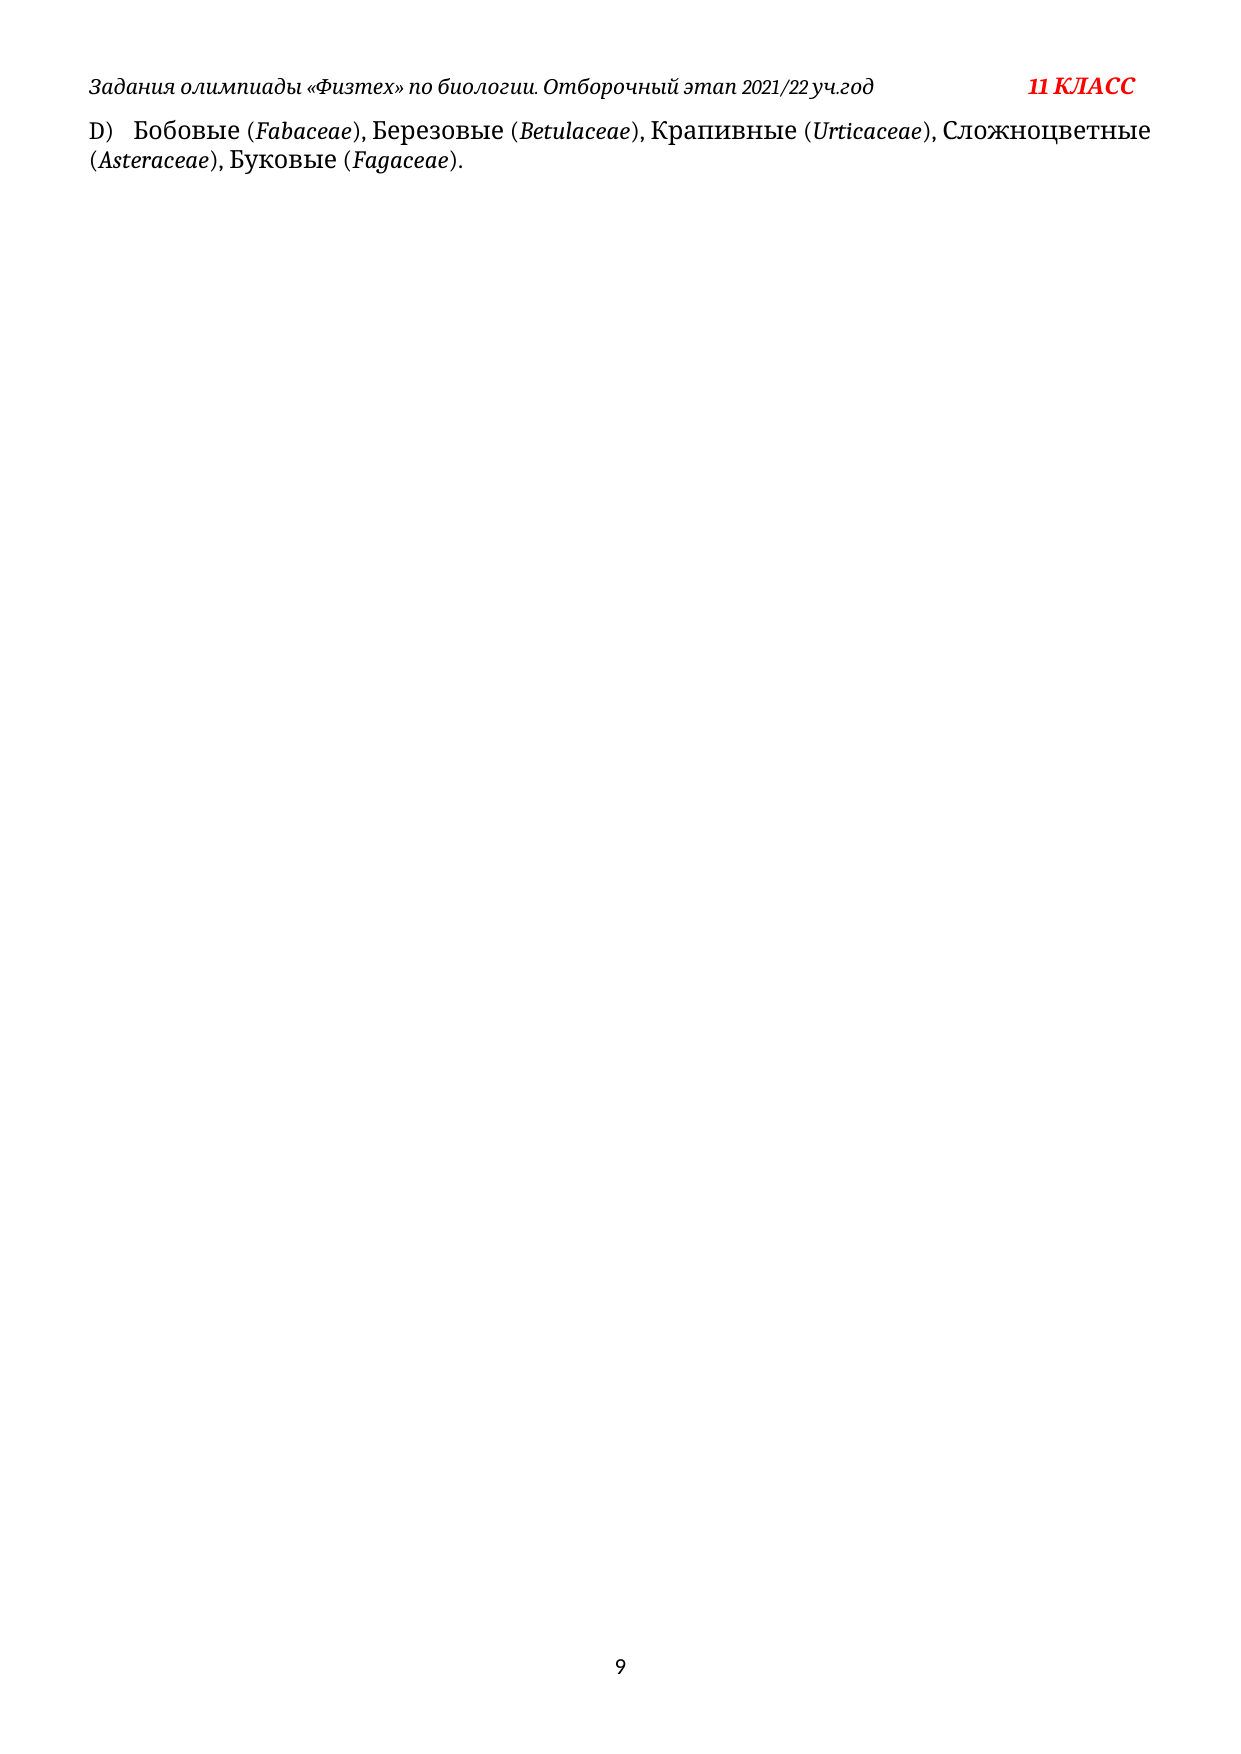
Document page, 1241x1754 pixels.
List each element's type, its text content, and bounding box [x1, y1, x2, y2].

list Бобовые (Fabaceae), Березовые (Betulaceae), Крапивные (Urticaceae), Сложноцветные (Asteraceae), Буковые (Fagaceae). [89, 117, 1152, 174]
